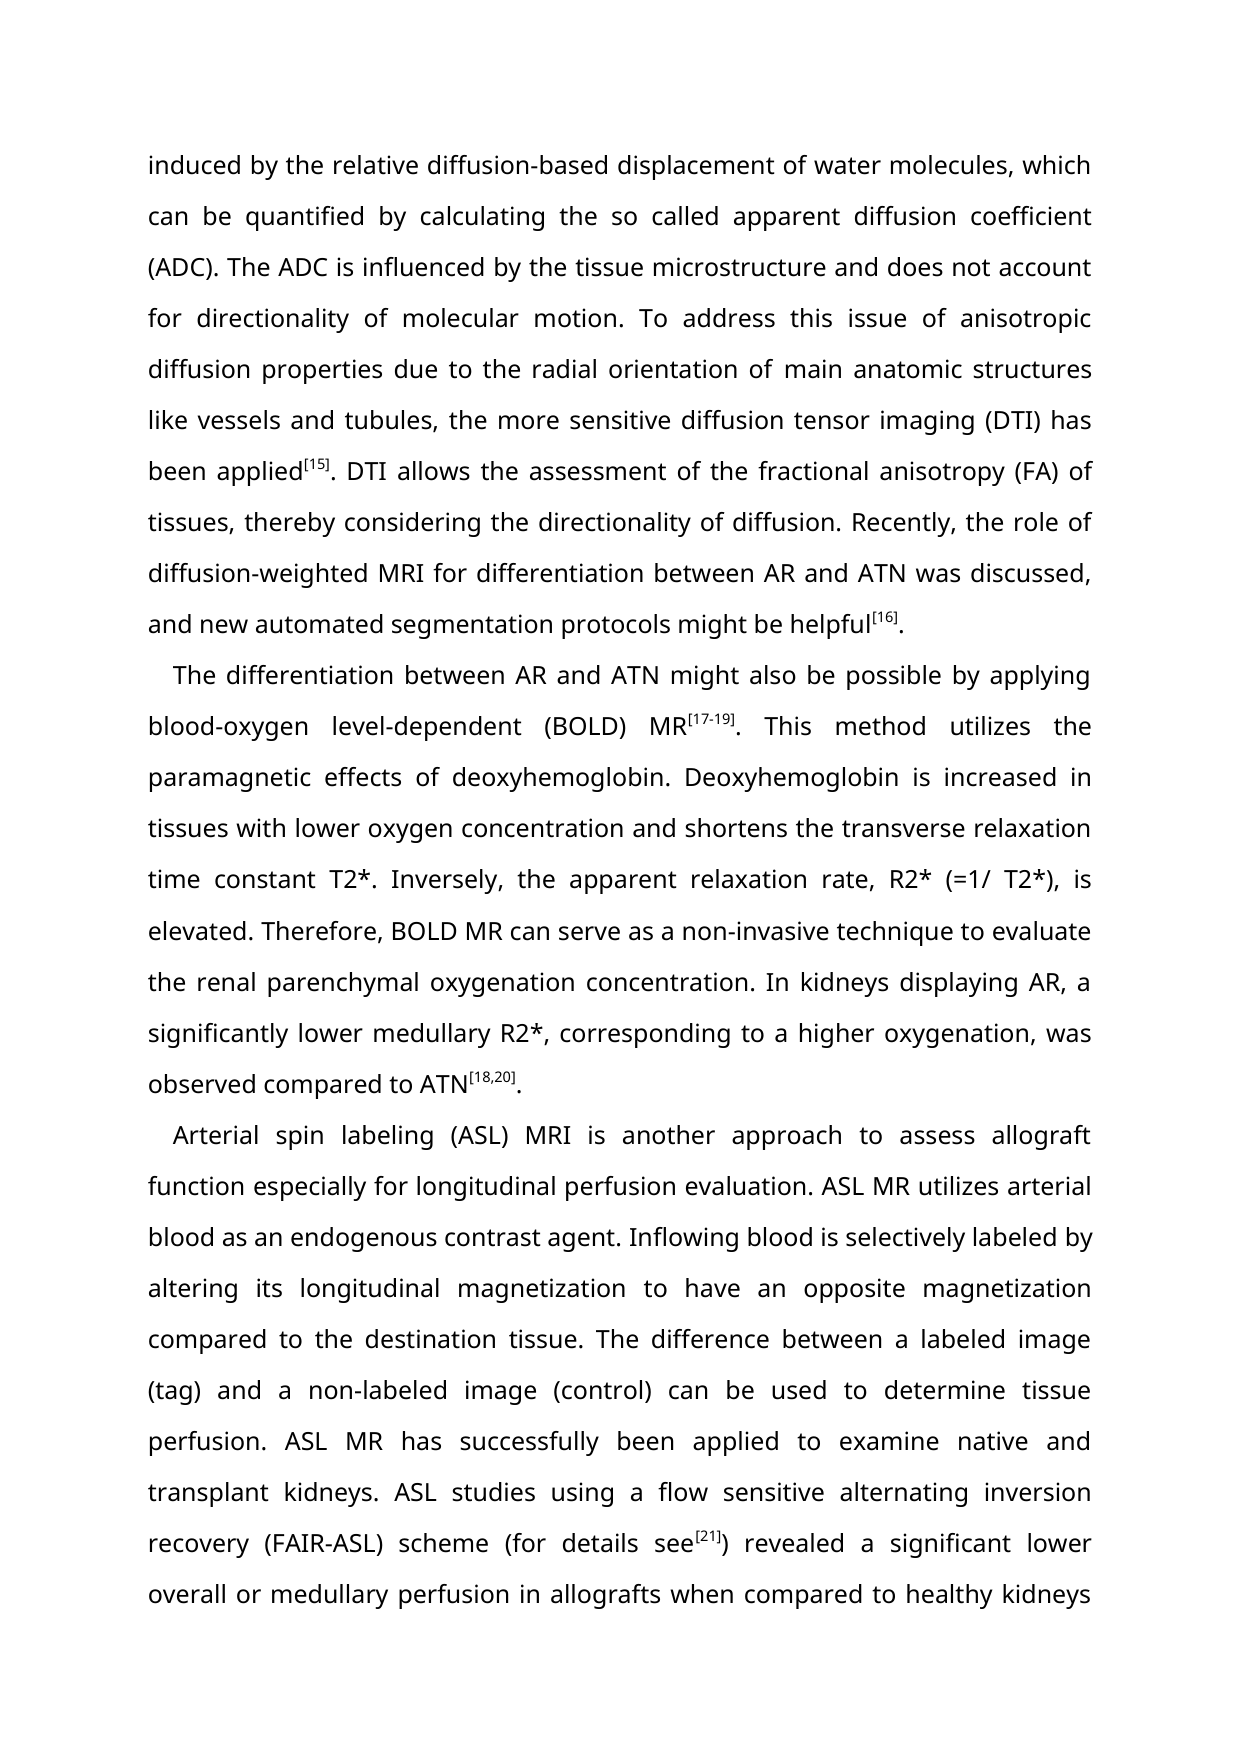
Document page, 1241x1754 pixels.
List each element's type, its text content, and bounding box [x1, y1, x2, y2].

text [148, 148, 1093, 641]
text The differentiation between AR and ATN might also be possible by applying blood-oxygen level-dependent (BOLD) MR[17-19]. This method utilizes the paramagnetic effects of deoxyhemoglobin. Deoxyhemoglobin is increased in tissues with lower oxygen concentration and shortens the transverse relaxation time constant T2*. Inversely, the apparent relaxation rate, R2* (=1/ T2*), is elevated. Therefore, BOLD MR can serve as a non-invasive technique to evaluate the renal parenchymal oxygenation concentration. In kidneys displaying AR, a significantly lower medullary R2*, corresponding to a higher oxygenation, was observed compared to ATN[18,20]. [148, 658, 1093, 1100]
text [148, 1117, 1093, 1611]
